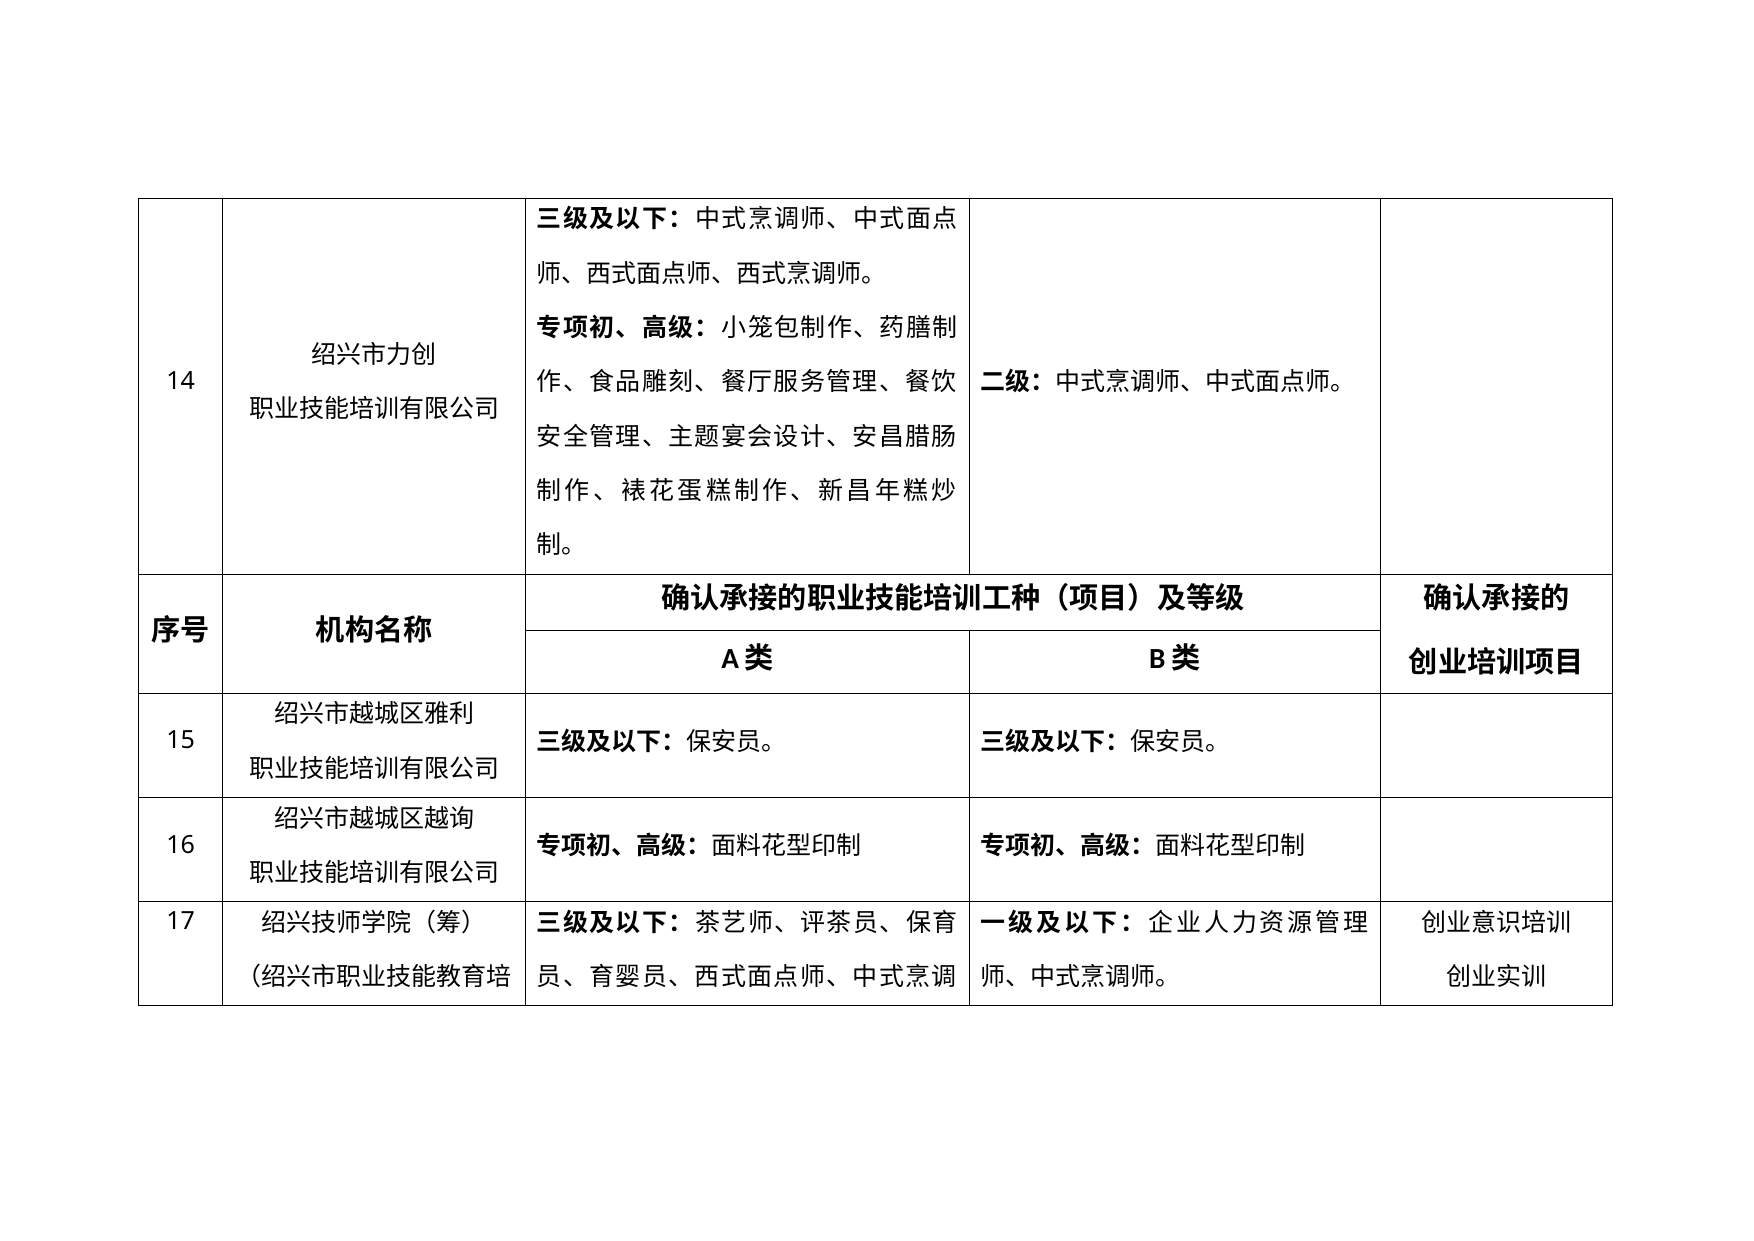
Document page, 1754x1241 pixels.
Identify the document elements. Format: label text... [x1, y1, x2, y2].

table_cell 绍兴市越城区越询 职业技能培训有限公司 [223, 798, 525, 901]
table_cell 专项初、高级：面料花型印制 [970, 798, 1380, 901]
table_cell 序号 [139, 575, 222, 693]
table_cell 三级及以下：保安员。 [526, 694, 969, 797]
table_cell [1381, 694, 1612, 797]
table_cell 15 [139, 694, 222, 797]
table_cell 16 [139, 798, 222, 901]
table_cell B类 [970, 631, 1380, 693]
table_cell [1381, 902, 1612, 1005]
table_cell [223, 902, 525, 1005]
table_cell 三级及以下：保安员。 [970, 694, 1380, 797]
table_cell 机构名称 [223, 575, 525, 693]
table_cell 确认承接的职业技能培训工种（项目）及等级 [526, 575, 1380, 629]
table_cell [970, 902, 1380, 1005]
table_cell 14 [139, 199, 222, 574]
table_cell 绍兴市力创 职业技能培训有限公司 [223, 199, 525, 574]
table_cell [1381, 199, 1612, 574]
table_cell 绍兴市越城区雅利 职业技能培训有限公司 [223, 694, 525, 797]
table_cell 专项初、高级：面料花型印制 [526, 798, 969, 901]
table_cell 17 [139, 902, 222, 1005]
table_cell 确认承接的 创业培训项目 [1381, 575, 1612, 693]
table_cell [1381, 798, 1612, 901]
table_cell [526, 902, 969, 1005]
table_cell 二级：中式烹调师、中式面点师。 [970, 199, 1380, 574]
table_cell A类 [526, 631, 969, 693]
table_cell 三级及以下：中式烹调师、中式面点师、西式面点师、西式烹调师。 专项初、高级：小笼包制作、药膳制作、食品雕刻、餐厅服务管理、餐饮安全管理、主题宴会设计、安昌腊肠制作、裱花蛋糕制作、新昌年糕炒制。 [526, 199, 969, 574]
